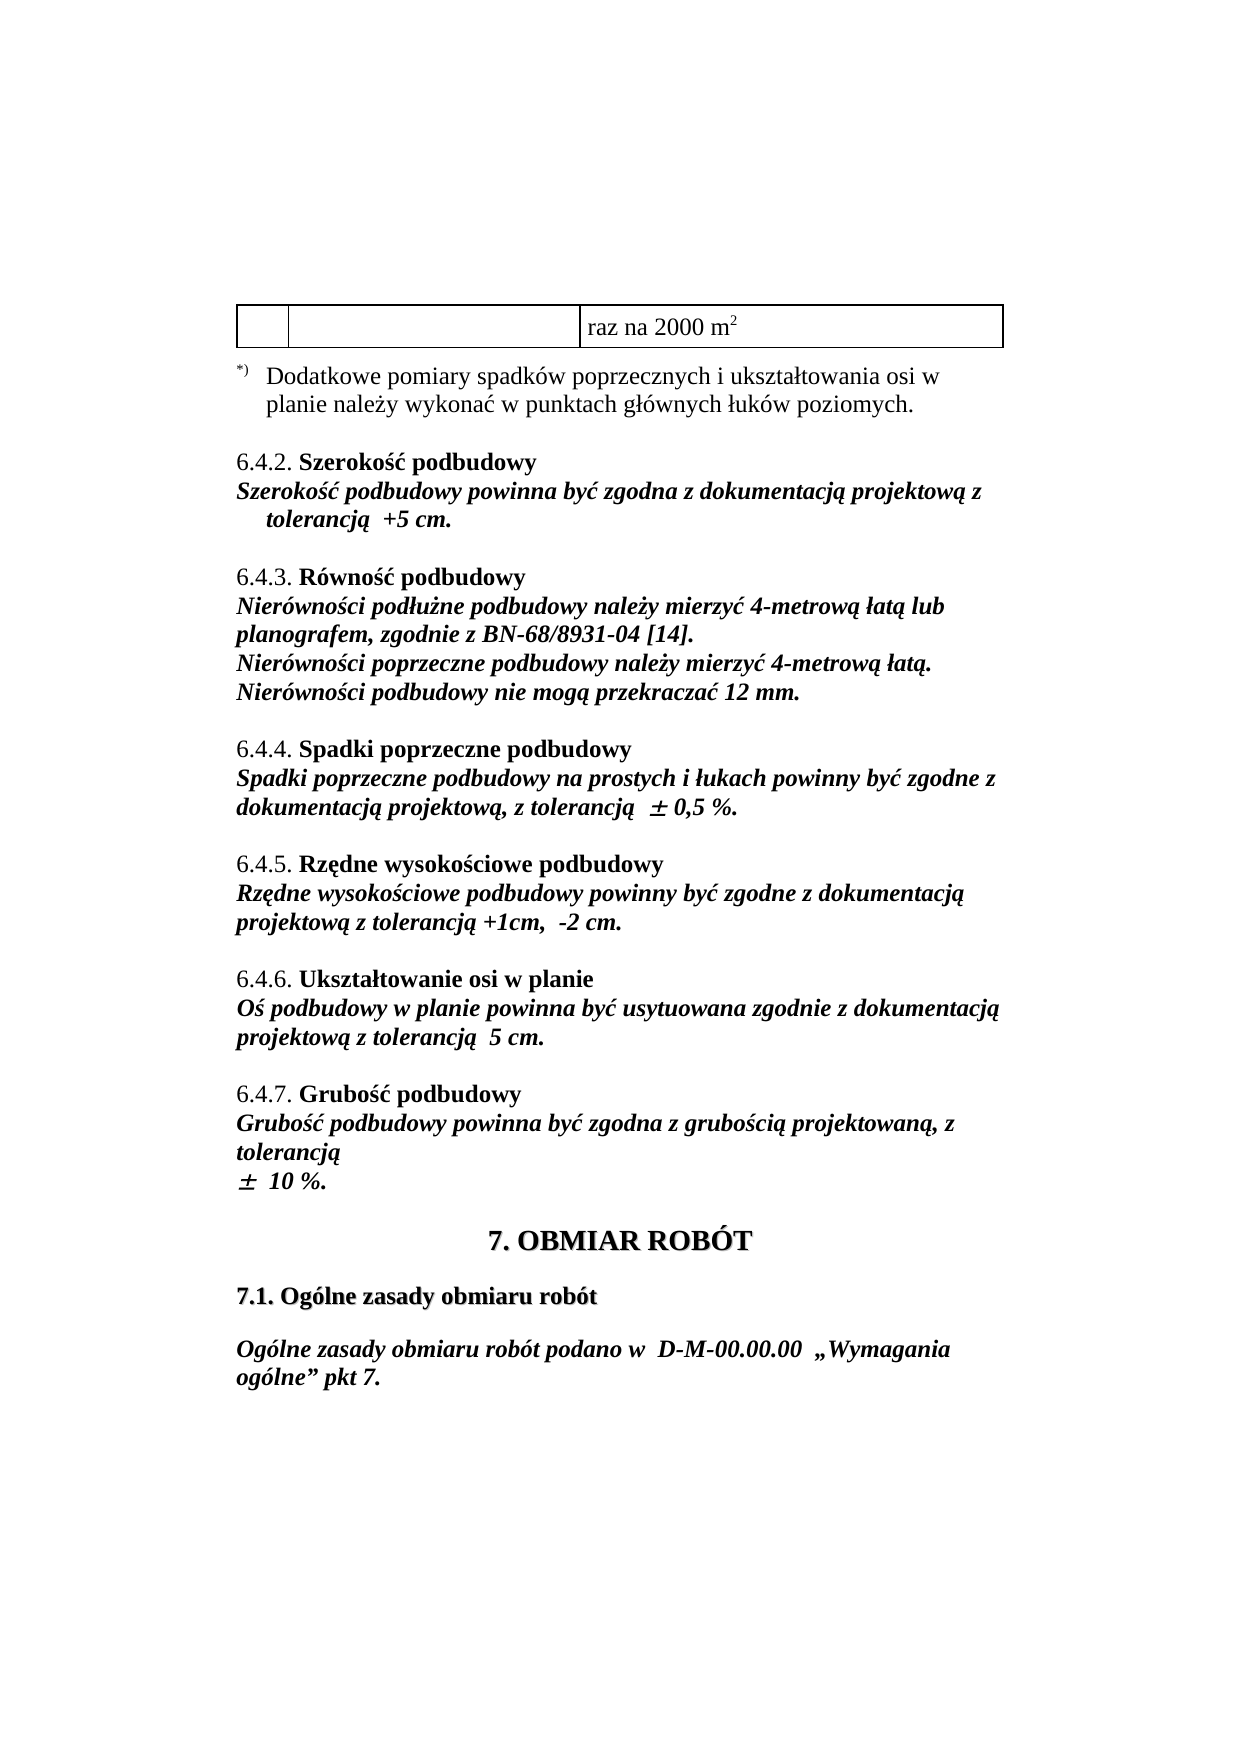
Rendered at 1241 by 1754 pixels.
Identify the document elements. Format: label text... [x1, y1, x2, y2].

text 10 %. [236, 1166, 1004, 1194]
text Oś podbudowy w planie powinna być usytuowana zgodnie z dokumentacją projektową z tolerancją . [237, 993, 1004, 1051]
text Spadki poprzeczne podbudowy na prostych i łukach powinny być zgodne z dokumentacją projektową, z tolerancją 0,5 %. [236, 763, 1004, 821]
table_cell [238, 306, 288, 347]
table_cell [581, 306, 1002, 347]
text Szerokość podbudowy powinna być zgodna z dokumentacją projektową z tolerancją +. [236, 476, 1004, 533]
text Nierówności podbudowy nie mogą przekraczać . [236, 677, 1004, 706]
text 6.4.7. Grubość podbudowy [236, 1079, 1004, 1108]
text Nierówności podłużne podbudowy należy mierzyć 4-metrową łatą lub planografem, zgodnie z BN-68/8931-04 [14]. [236, 591, 1004, 648]
text 6.4.2. Szerokość podbudowy [236, 447, 1004, 476]
text *) Dodatkowe pomiary spadków poprzecznych i ukształtowania osi w planie należy wykonać w punktach głównych łuków poziomych. [236, 361, 1004, 418]
text Rzędne wysokościowe podbudowy powinny być zgodne z dokumentacją projektową z tolerancją +1cm, . [236, 878, 1004, 936]
subtitle 7.1. Ogólne zasady obmiaru robót [236, 1281, 1004, 1310]
text 6.4.3. Równość podbudowy [236, 562, 1004, 591]
text Nierówności poprzeczne podbudowy należy mierzyć 4-metrową łatą. [236, 648, 1004, 677]
subtitle 7. OBMIAR ROBÓT [236, 1223, 1004, 1257]
text 6.4.4. Spadki poprzeczne podbudowy [236, 734, 1004, 763]
text Grubość podbudowy powinna być zgodna z grubością projektowaną, z tolerancją [236, 1108, 1004, 1166]
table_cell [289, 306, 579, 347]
text 6.4.6. Ukształtowanie osi w planie [236, 964, 1004, 993]
text Ogólne zasady obmiaru robót podano w D-M-00.00.00 „Wymagania ogólne” pkt 7. [236, 1334, 1004, 1391]
text 6.4.5. Rzędne wysokościowe podbudowy [236, 849, 1004, 878]
